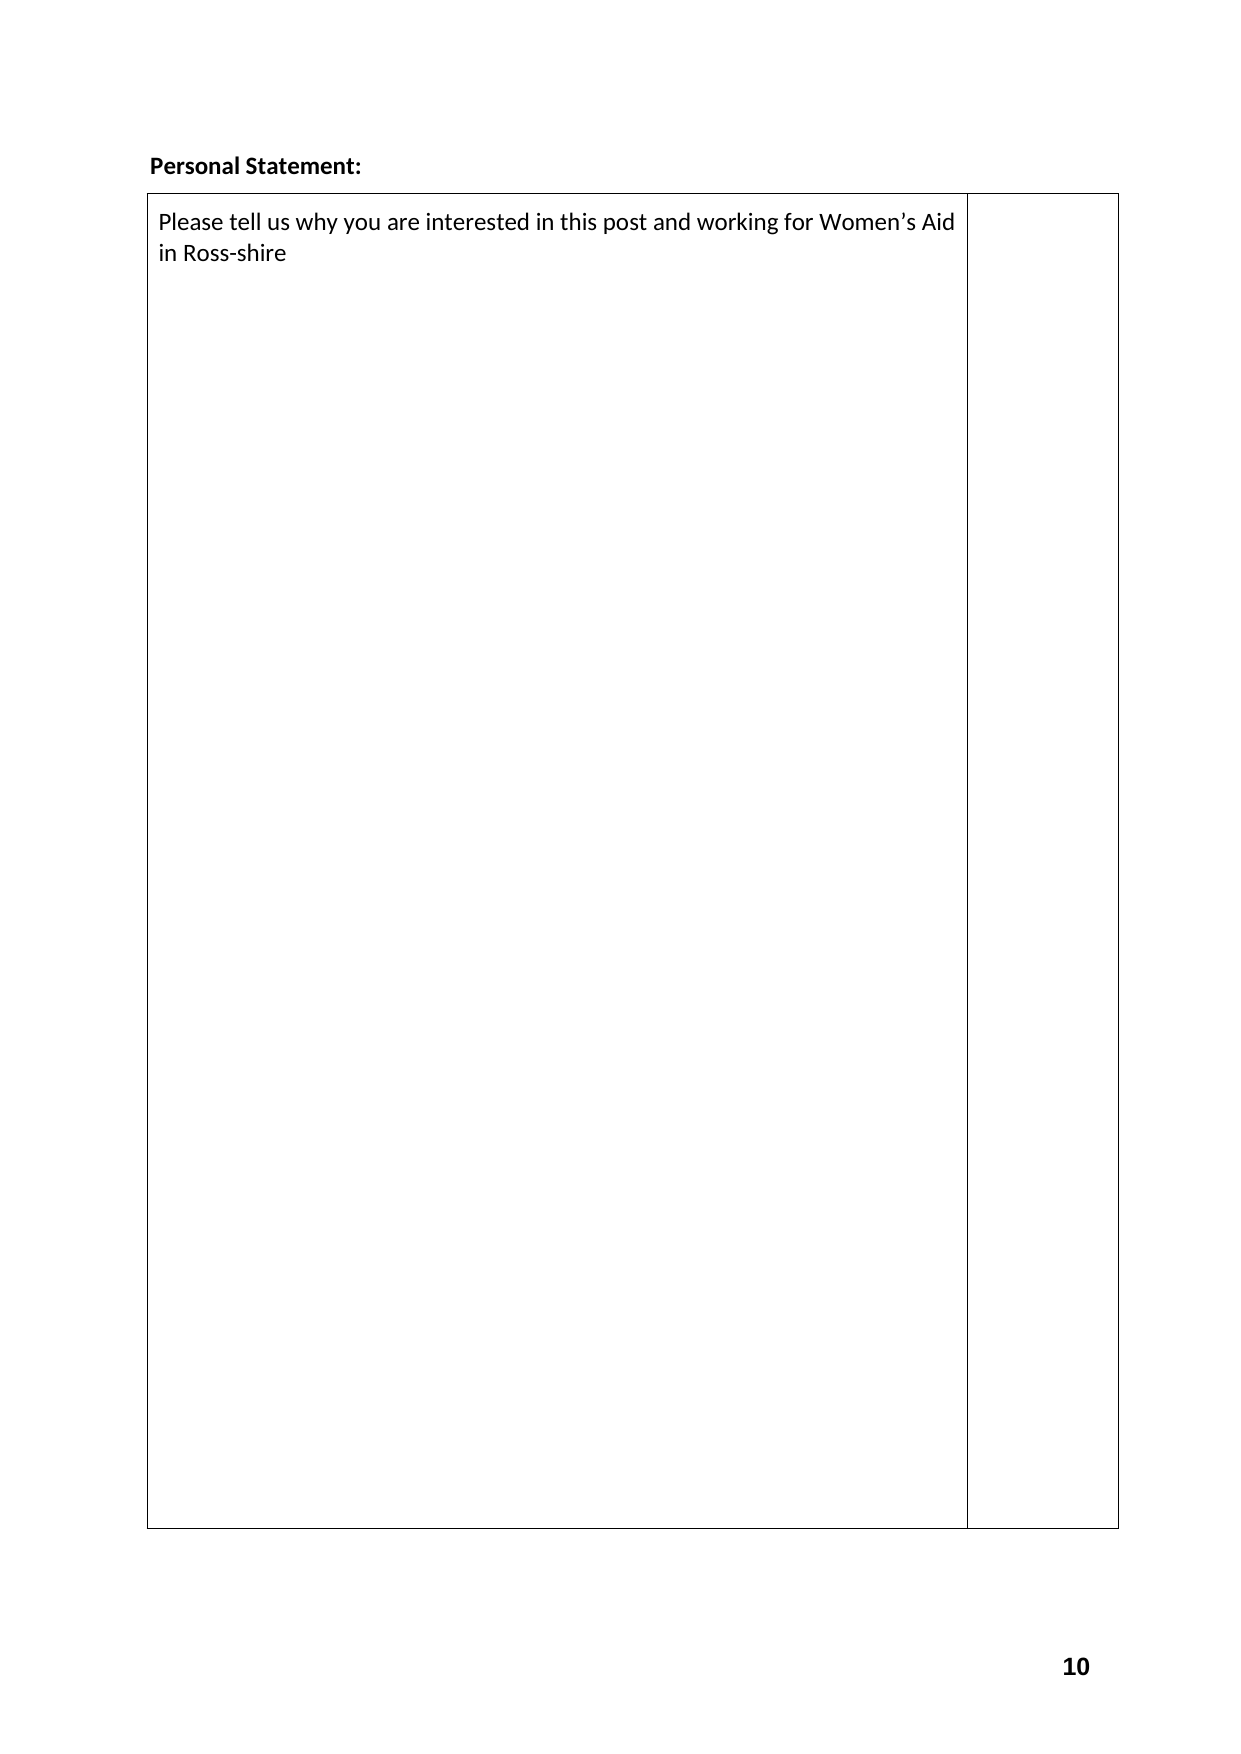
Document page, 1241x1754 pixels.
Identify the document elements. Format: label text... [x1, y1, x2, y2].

text Personal Statement: [150, 150, 1090, 181]
table_header Please tell us why you are interested in this post and working for Women’s Aid in Ross-shire [148, 194, 967, 1528]
table_header [968, 194, 1118, 1528]
